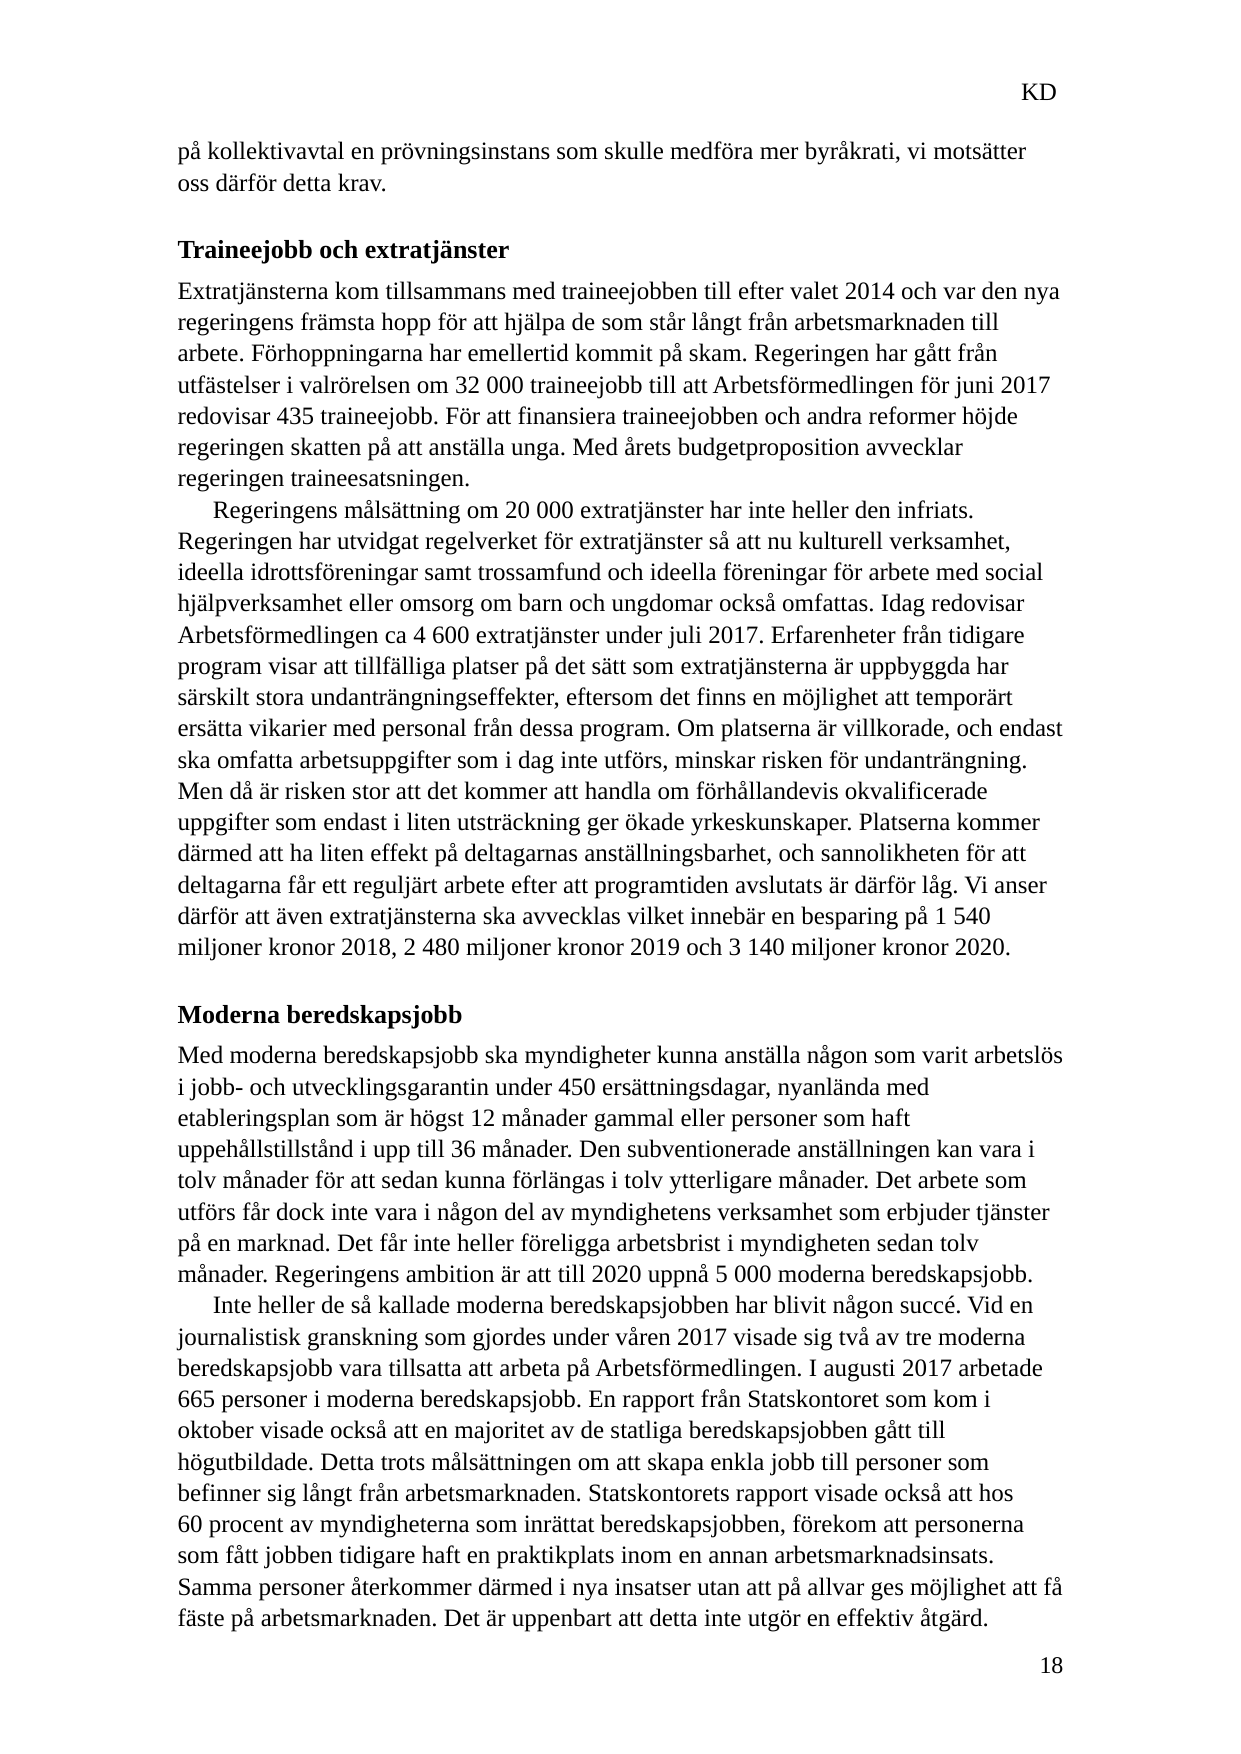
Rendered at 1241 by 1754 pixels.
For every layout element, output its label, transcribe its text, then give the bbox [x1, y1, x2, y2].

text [177, 1288, 1063, 1632]
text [177, 134, 1063, 196]
text Regeringens målsättning om 20 000 extratjänster har inte heller den infriats. Regeringen har utvidgat regelverket för extratjänster så att nu kulturell verksamhet, ideella idrottsföreningar samt trossamfund och ideella föreningar för arbete med social hjälpverksamhet eller omsorg om barn och ungdomar också omfattas. Idag redovisar Arbetsförmedlingen ca 4 600 extratjänster under juli 2017. Erfarenheter från tidigare program visar att tillfälliga platser på det sätt som extratjänsterna är uppbyggda har särskilt stora undanträngningseffekter, eftersom det finns en möjlighet att temporärt ersätta vikarier med personal från dessa program. Om platserna är villkorade, och endast ska omfatta arbetsuppgifter som i dag inte utförs, minskar risken för undanträngning. Men då är risken stor att det kommer att handla om förhållandevis okvalificerade uppgifter som endast i liten utsträckning ger ökade yrkeskunskaper. Platserna kommer därmed att ha liten effekt på deltagarnas anställningsbarhet, och sannolikheten för att deltagarna får ett reguljärt arbete efter att programtiden avslutats är därför låg. Vi anser därför att även extratjänsterna ska avvecklas vilket innebär en besparing på 1 540 miljoner kronor 2018, 2 480 miljoner kronor 2019 och 3 140 miljoner kronor 2020. [177, 492, 1063, 961]
subtitle Moderna beredskapsjobb [177, 998, 1063, 1030]
text Med moderna beredskapsjobb ska myndigheter kunna anställa någon som varit arbetslös i jobb- och utvecklingsgarantin under 450 ersättningsdagar, nyanlända med etableringsplan som är högst 12 månader gammal eller personer som haft uppehållstillstånd i upp till 36 månader. Den subventionerade anställningen kan vara i tolv månader för att sedan kunna förlängas i tolv ytterligare månader. Det arbete som utförs får dock inte vara i någon del av myndighetens verksamhet som erbjuder tjänster på en marknad. Det får inte heller föreligga arbetsbrist i myndigheten sedan tolv månader. Regeringens ambition är att till 2020 uppnå 5 000 moderna beredskapsjobb. [177, 1038, 1063, 1288]
subtitle Traineejobb och extratjänster [177, 234, 1063, 265]
text Extratjänsterna kom tillsammans med traineejobben till efter valet 2014 och var den nya regeringens främsta hopp för att hjälpa de som står långt från arbetsmarknaden till arbete. Förhoppningarna har emellertid kommit på skam. Regeringen har gått från utfästelser i valrörelsen om 32 000 traineejobb till att Arbetsförmedlingen för juni 2017 redovisar 435 traineejobb. För att finansiera traineejobben och andra reformer höjde regeringen skatten på att anställa unga. Med årets budgetproposition avvecklar regeringen traineesatsningen. [177, 273, 1063, 492]
